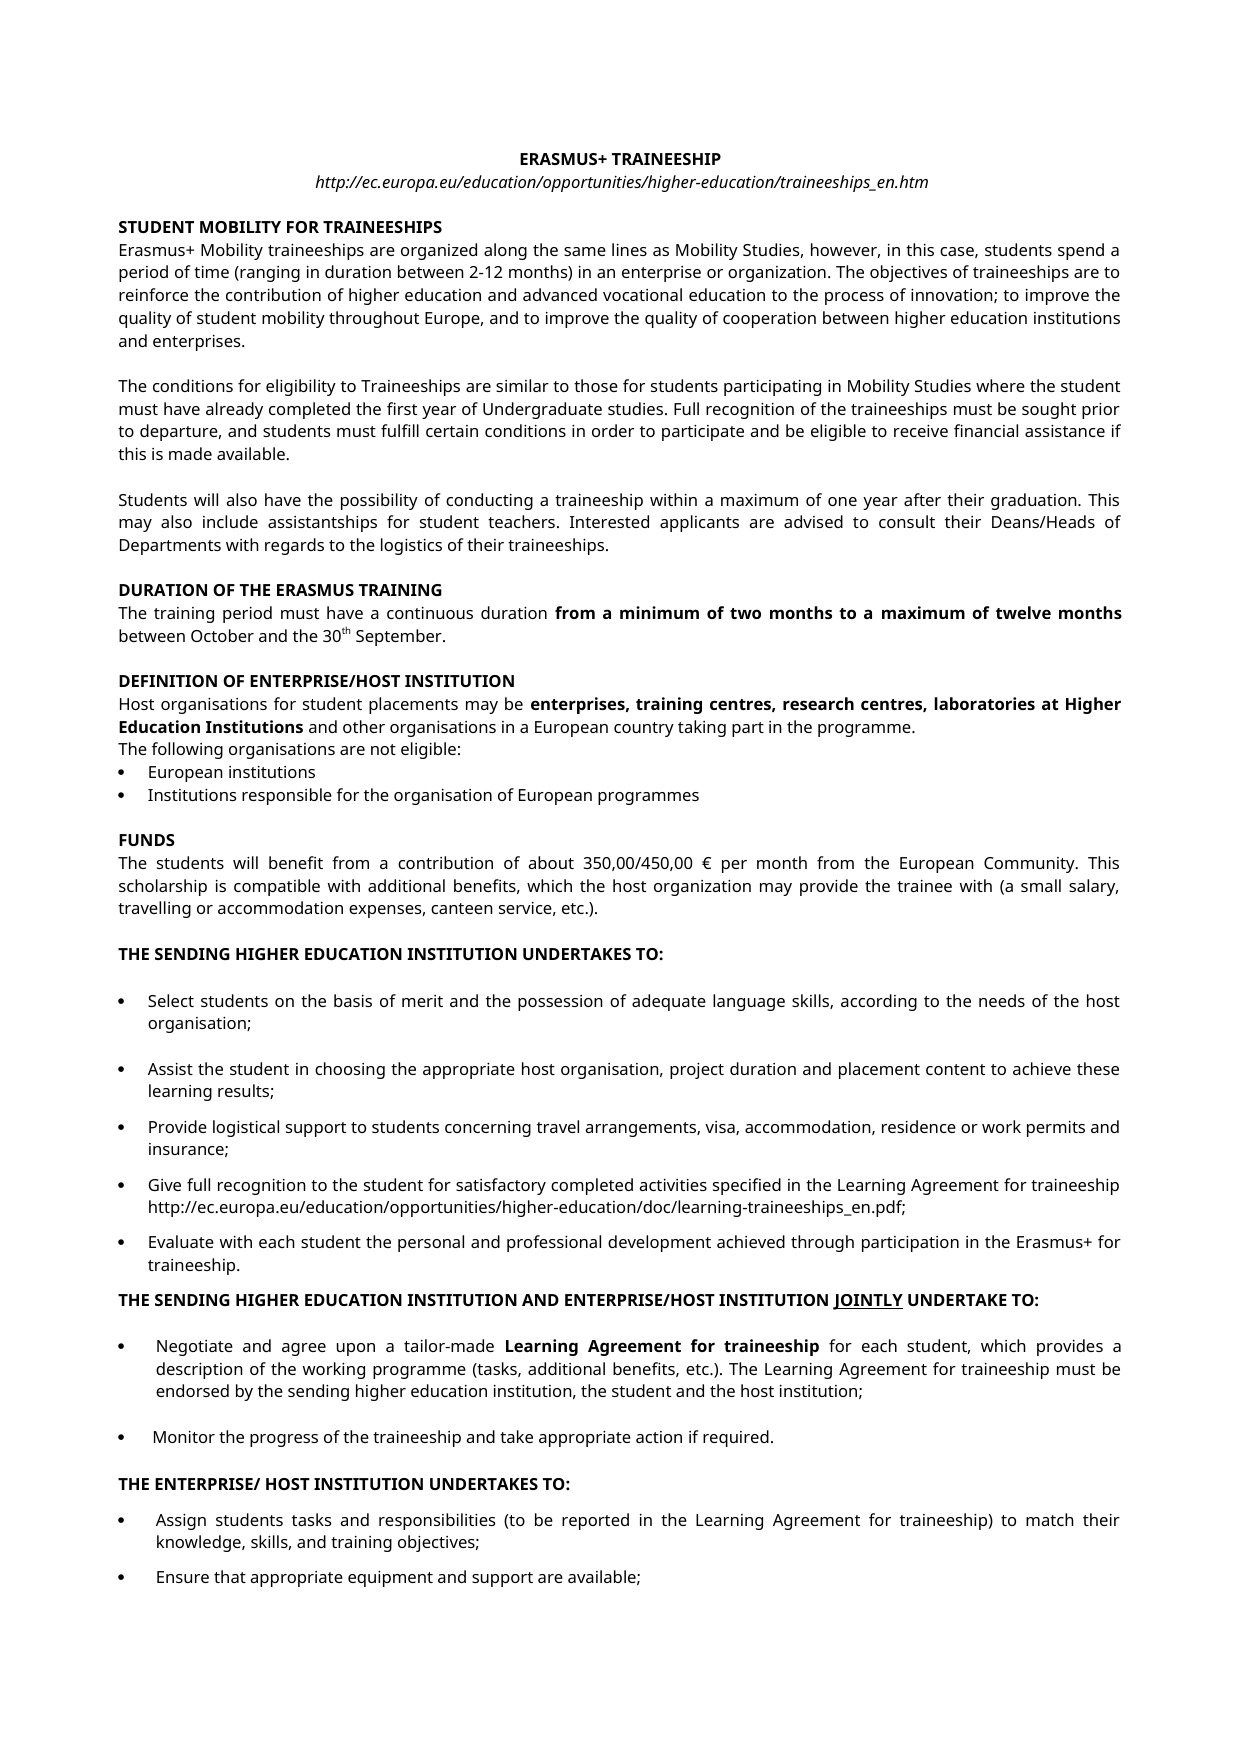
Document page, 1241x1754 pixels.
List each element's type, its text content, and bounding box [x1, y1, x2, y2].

list Select students on the basis of merit and the possession of adequate language skills, according to the needs of the host organisation; [118, 989, 1122, 1034]
text The students will benefit from a contribution of about 350,00/450,00 € per month from the European Community. This scholarship is compatible with additional benefits, which the host organization may provide the trainee with (a small salary, travelling or accommodation expenses, canteen service, etc.). [118, 852, 1122, 920]
text THE SENDING HIGHER EDUCATION INSTITUTION UNDERTAKES TO: [118, 942, 1122, 965]
list European institutions [118, 761, 1122, 783]
text The training period must have a continuous duration from a minimum of two months to a maximum of twelve months between October and the 30th September. [118, 602, 1122, 647]
list Evaluate with each student the personal and professional development achieved through participation in the Erasmus+ for traineeship. [118, 1231, 1122, 1276]
list Give full recognition to the student for satisfactory completed activities specified in the Learning Agreement for traineeship http://ec.europa.eu/education/opportunities/higher-education/doc/learning-traineeships_en.pdf; [118, 1173, 1122, 1218]
text Erasmus+ Mobility traineeships are organized along the same lines as Mobility Studies, however, in this case, students spend a period of time (ranging in duration between 2-12 months) in an enterprise or organization. The objectives of traineeships are to reinforce the contribution of higher education and advanced vocational education to the process of innovation; to improve the quality of student mobility throughout , and to improve the quality of cooperation between higher education institutions and enterprises. [118, 238, 1122, 352]
list Assist the student in choosing the appropriate host organisation, project duration and placement content to achieve these learning results; [118, 1057, 1122, 1103]
text FUNDS [118, 829, 1122, 852]
text STUDENT MOBILITY FOR TRAINEESHIPS [118, 216, 1122, 238]
text ERASMUS+ TRAINEESHIP [118, 148, 1122, 170]
text The following organisations are not eligible: [118, 738, 1122, 761]
text DEFINITION OF ENTERPRISE/HOST INSTITUTION [118, 670, 1122, 693]
list Negotiate and agree upon a tailor-made Learning Agreement for traineeship for each student, which provides a description of the working programme (tasks, additional benefits, etc.). The Learning Agreement for traineeship must be endorsed by the sending higher education institution, the student and the host institution; [118, 1334, 1122, 1402]
list Monitor the progress of the traineeship and take appropriate action if required. [118, 1425, 1122, 1448]
list Assign students tasks and responsibilities (to be reported in the Learning Agreement for traineeship) to match their knowledge, skills, and training objectives; [118, 1508, 1122, 1553]
text Students will also have the possibility of conducting a traineeship within a maximum of one year after their graduation. This may also include assistantships for student teachers. Interested applicants are advised to consult their Deans/Heads of Departments with regards to the logistics of their traineeships. [118, 488, 1122, 556]
text THE / HOST INSTITUTION UNDERTAKES TO: [118, 1473, 1122, 1496]
text THE SENDING HIGHER EDUCATION INSTITUTION AND ENTERPRISE/HOST INSTITUTION JOINTLY UNDERTAKE TO: [118, 1289, 1122, 1312]
list Ensure that appropriate equipment and support are available; [118, 1566, 1122, 1589]
text DURATION OF THE ERASMUS TRAINING [118, 579, 1122, 602]
text http://ec.europa.eu/education/opportunities/higher-education/traineeships_en.htm [118, 170, 1122, 193]
list Institutions responsible for the organisation of European programmes [118, 783, 1122, 806]
text Host organisations for student placements may be enterprises, training centres, research centres, laboratories at Higher Education Institutions and other organisations in a European country taking part in the programme. [118, 693, 1122, 738]
list Provide logistical support to students concerning travel arrangements, visa, accommodation, residence or work permits and insurance; [118, 1115, 1122, 1161]
text The conditions for eligibility to Traineeships are similar to those for students participating in Mobility Studies where the student must have already completed the first year of Undergraduate studies. Full recognition of the traineeships must be sought prior to departure, and students must fulfill certain conditions in order to participate and be eligible to receive financial assistance if this is made available. [118, 375, 1122, 466]
